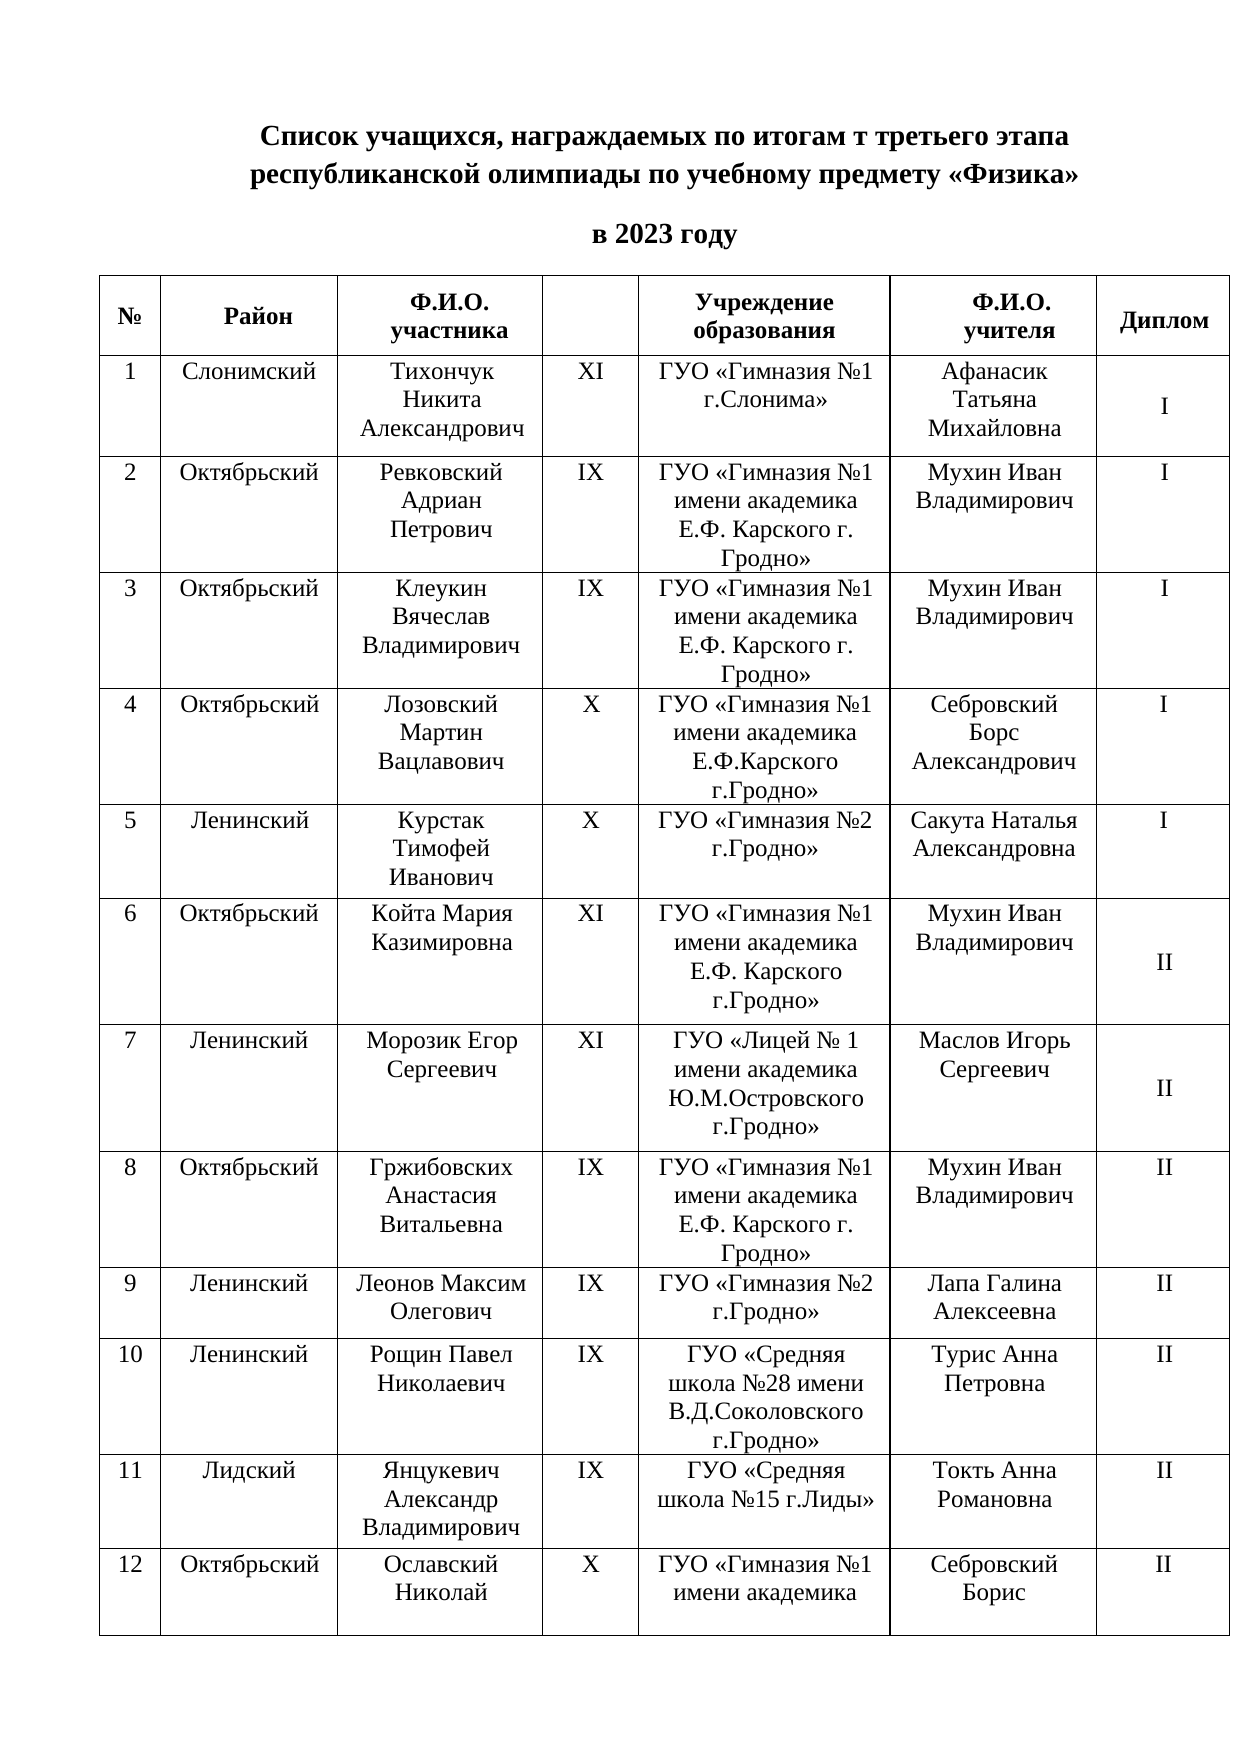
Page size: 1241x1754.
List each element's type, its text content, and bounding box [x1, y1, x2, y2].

table_cell ГУО «Гимназия №2 г.Гродно» [639, 1268, 889, 1338]
table_cell Мухин Иван Владимирович [891, 457, 1096, 572]
table_cell 2 [100, 457, 160, 572]
table_cell Ревковский Адриан Петрович [338, 457, 542, 572]
table_cell Сакута Наталья Александровна [891, 805, 1096, 897]
table_cell IX [543, 1268, 638, 1338]
table_cell IX [543, 1455, 638, 1548]
table_cell II [1097, 899, 1229, 1024]
table_cell 12 [100, 1549, 160, 1635]
table_header № [100, 276, 160, 355]
table_cell Морозик Егор Сергеевич [338, 1025, 542, 1151]
table_cell IX [543, 1339, 638, 1454]
table_cell Ленинский [161, 805, 337, 897]
table_cell XI [543, 899, 638, 1024]
table_cell 11 [100, 1455, 160, 1548]
table_cell 7 [100, 1025, 160, 1151]
table_cell ГУО «Гимназия №2 г.Гродно» [639, 805, 889, 897]
table_cell IX [543, 573, 638, 688]
table_cell IX [543, 457, 638, 572]
table_cell I [1097, 457, 1229, 572]
table_cell ГУО «Гимназия №1 имени академика Е.Ф. Карского г. Гродно» [639, 1152, 889, 1267]
table_cell 1 [100, 356, 160, 456]
table_cell I [1097, 805, 1229, 897]
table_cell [639, 1549, 889, 1635]
table_cell Леонов Максим Олегович [338, 1268, 542, 1338]
table_cell Себровский Борс Александрович [891, 689, 1096, 804]
table_cell Октябрьский [161, 457, 337, 572]
table_cell Мухин Иван Владимирович [891, 573, 1096, 688]
text Список учащихся, награждаемых по итогам т третьего этапа республиканской олимпиады по учебному предмету «Физика» [177, 118, 1152, 190]
table_header Ф.И.О. учителя [891, 276, 1096, 355]
table_cell Лапа Галина Алексеевна [891, 1268, 1096, 1338]
table_cell Ленинский [161, 1025, 337, 1151]
table_cell Октябрьский [161, 573, 337, 688]
table_cell X [543, 689, 638, 804]
table_cell Октябрьский [161, 899, 337, 1024]
table_cell ГУО «Гимназия №1 имени академика Е.Ф. Карского г. Гродно» [639, 457, 889, 572]
table_cell X [543, 1549, 638, 1635]
table_cell Маслов Игорь Сергеевич [891, 1025, 1096, 1151]
table_cell XI [543, 356, 638, 456]
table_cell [338, 1549, 542, 1635]
table_cell ГУО «Средняя школа №15 г.Лиды» [639, 1455, 889, 1548]
table_cell Октябрьский [161, 1549, 337, 1635]
table_cell ГУО «Гимназия №1 имени академика Е.Ф.Карского г.Гродно» [639, 689, 889, 804]
table_cell Афанасик Татьяна Михайловна [891, 356, 1096, 456]
table_cell I [1097, 573, 1229, 688]
table_header Учреждение образования [639, 276, 889, 355]
table_cell 9 [100, 1268, 160, 1338]
table_cell Октябрьский [161, 1152, 337, 1267]
table_cell I [1097, 356, 1229, 456]
table_cell Ленинский [161, 1339, 337, 1454]
table_cell II [1097, 1455, 1229, 1548]
table_cell 4 [100, 689, 160, 804]
table_cell Рощин Павел Николаевич [338, 1339, 542, 1454]
table_cell XI [543, 1025, 638, 1151]
table_cell Турис Анна Петровна [891, 1339, 1096, 1454]
table_cell Мухин Иван Владимирович [891, 1152, 1096, 1267]
table_cell Янцукевич Александр Владимирович [338, 1455, 542, 1548]
table_cell 6 [100, 899, 160, 1024]
table_cell Мухин Иван Владимирович [891, 899, 1096, 1024]
table_cell Лидский [161, 1455, 337, 1548]
table_cell 5 [100, 805, 160, 897]
table_cell ГУО «Гимназия №1 имени академика Е.Ф. Карского г.Гродно» [639, 899, 889, 1024]
table_header Ф.И.О. участника [338, 276, 542, 355]
table_cell Токть Анна Романовна [891, 1455, 1096, 1548]
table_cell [891, 1549, 1096, 1635]
table_cell II [1097, 1152, 1229, 1267]
table_cell II [1097, 1025, 1229, 1151]
table_cell II [1097, 1268, 1229, 1338]
table_cell Слонимский [161, 356, 337, 456]
table_cell Ленинский [161, 1268, 337, 1338]
table_header [543, 276, 638, 355]
table_cell II [1097, 1339, 1229, 1454]
table_cell I [1097, 689, 1229, 804]
table_cell 8 [100, 1152, 160, 1267]
table_cell X [543, 805, 638, 897]
table_cell ГУО «Гимназия №1 имени академика Е.Ф. Карского г. Гродно» [639, 573, 889, 688]
table_cell IX [543, 1152, 638, 1267]
table_cell II [1097, 1549, 1229, 1635]
table_cell Лозовский Мартин Вацлавович [338, 689, 542, 804]
text в 2023 году [177, 216, 1152, 249]
table_cell Гржибовских Анастасия Витальевна [338, 1152, 542, 1267]
table_cell ГУО «Гимназия №1 г.Слонима» [639, 356, 889, 456]
table_cell ГУО «Средняя школа №28 имени В.Д.Соколовского г.Гродно» [639, 1339, 889, 1454]
table_cell Койта Мария Казимировна [338, 899, 542, 1024]
table_cell ГУО «Лицей № 1 имени академика Ю.М.Островского г.Гродно» [639, 1025, 889, 1151]
table_cell Курстак Тимофей Иванович [338, 805, 542, 897]
table_header Район [161, 276, 337, 355]
table_cell Октябрьский [161, 689, 337, 804]
table_cell 10 [100, 1339, 160, 1454]
table_cell Тихончук Никита Александрович [338, 356, 542, 456]
table_header Диплом [1097, 276, 1229, 355]
table_cell Клеукин Вячеслав Владимирович [338, 573, 542, 688]
table_cell 3 [100, 573, 160, 688]
